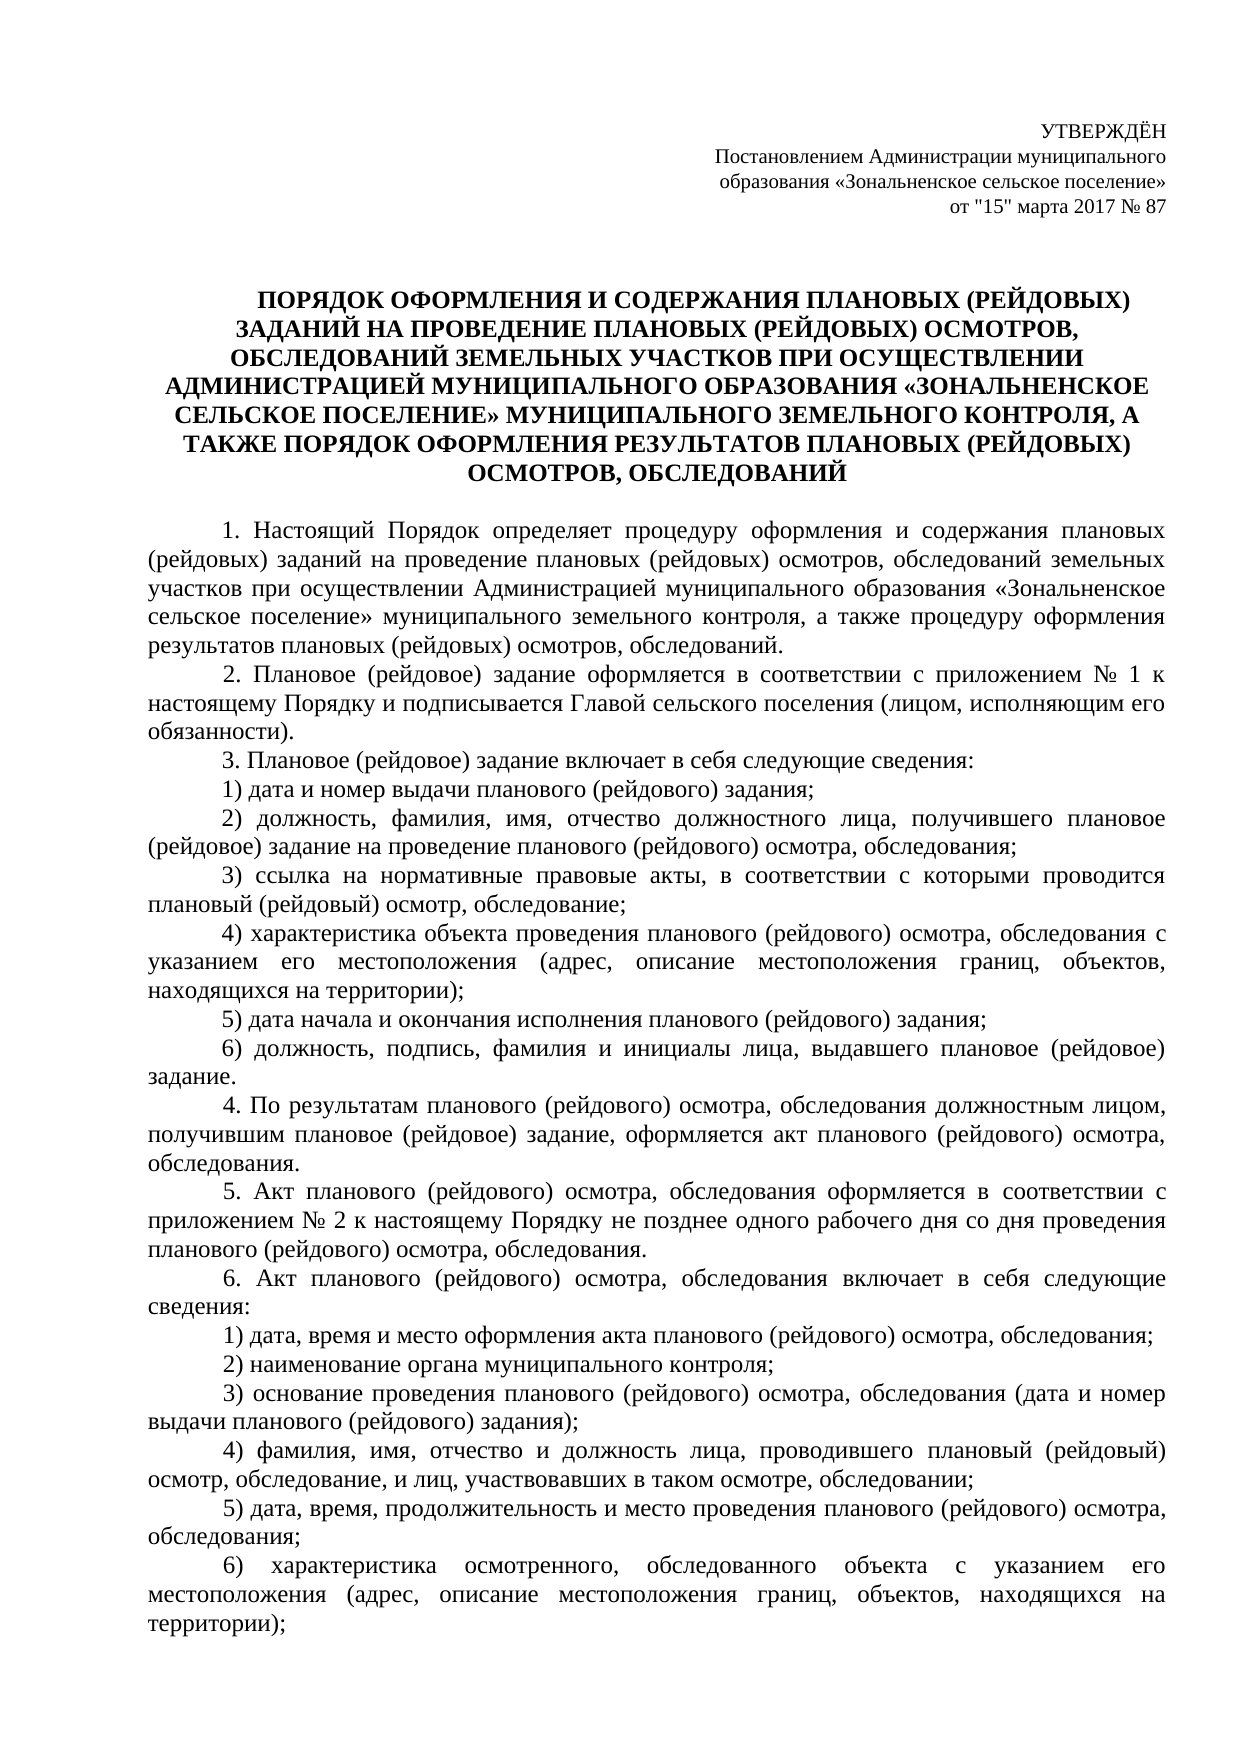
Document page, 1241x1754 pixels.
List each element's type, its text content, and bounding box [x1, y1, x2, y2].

text Постановлением Администрации муниципального образования «Зональненское сельское поселение» [650, 143, 1166, 193]
text 5) дата начала и окончания исполнения планового (рейдового) задания; [148, 1004, 1166, 1033]
text 2) должность, фамилия, имя, отчество должностного лица, получившего плановое (рейдовое) задание на проведение планового (рейдового) осмотра, обследования; [148, 803, 1166, 860]
text 4) фамилия, имя, отчество и должность лица, проводившего плановый (рейдовый) осмотр, обследование, и лиц, участвовавших в таком осмотре, обследовании; [148, 1435, 1166, 1493]
text 3) основание проведения планового (рейдового) осмотра, обследования (дата и номер выдачи планового (рейдового) задания); [148, 1378, 1166, 1435]
text 3. Плановое (рейдовое) задание включает в себя следующие сведения: [148, 745, 1166, 774]
text 1) дата, время и место оформления акта планового (рейдового) осмотра, обследования; [148, 1320, 1166, 1349]
text ПОРЯДОК ОФОРМЛЕНИЯ И СОДЕРЖАНИЯ ПЛАНОВЫХ (РЕЙДОВЫХ) ЗАДАНИЙ НА ПРОВЕДЕНИЕ ПЛАНОВЫХ (РЕЙДОВЫХ) ОСМОТРОВ, ОБСЛЕДОВАНИЙ ЗЕМЕЛЬНЫХ УЧАСТКОВ ПРИ ОСУЩЕСТВЛЕНИИ АДМИНИСТРАЦИЕЙ МУНИЦИПАЛЬНОГО ОБРАЗОВАНИЯ «ЗОНАЛЬНЕНСКОЕ СЕЛЬСКОЕ ПОСЕЛЕНИЕ» МУНИЦИПАЛЬНОГО ЗЕМЕЛЬНОГО КОНТРОЛЯ, А ТАКЖЕ ПОРЯДОК ОФОРМЛЕНИЯ РЕЗУЛЬТАТОВ ПЛАНОВЫХ (РЕЙДОВЫХ) ОСМОТРОВ, ОБСЛЕДОВАНИЙ [148, 285, 1166, 486]
text 2) наименование органа муниципального контроля; [148, 1349, 1166, 1378]
text 6. Акт планового (рейдового) осмотра, обследования включает в себя следующие сведения: [148, 1263, 1166, 1320]
text 1. Настоящий Порядок определяет процедуру оформления и содержания плановых (рейдовых) заданий на проведение плановых (рейдовых) осмотров, обследований земельных участков при осуществлении Администрацией муниципального образования «Зональненское сельское поселение» муниципального земельного контроля, а также процедуру оформления результатов плановых (рейдовых) осмотров, обследований. [148, 515, 1166, 659]
text 4) характеристика объекта проведения планового (рейдового) осмотра, обследования с указанием его местоположения (адрес, описание местоположения границ, объектов, находящихся на территории); [148, 918, 1166, 1004]
text 3) ссылка на нормативные правовые акты, в соответствии с которыми проводится плановый (рейдовый) осмотр, обследование; [148, 860, 1166, 918]
text 5. Акт планового (рейдового) осмотра, обследования оформляется в соответствии с приложением № 2 к настоящему Порядку не позднее одного рабочего дня со дня проведения планового (рейдового) осмотра, обследования. [148, 1176, 1166, 1263]
text 2. Плановое (рейдовое) задание оформляется в соответствии с приложением № 1 к настоящему Порядку и подписывается Главой сельского поселения (лицом, исполняющим его обязанности). [148, 659, 1166, 745]
text 4. По результатам планового (рейдового) осмотра, обследования должностным лицом, получившим плановое (рейдовое) задание, оформляется акт планового (рейдового) осмотра, обследования. [148, 1090, 1166, 1176]
text 5) дата, время, продолжительность и место проведения планового (рейдового) осмотра, обследования; [148, 1493, 1166, 1550]
text 6) должность, подпись, фамилия и инициалы лица, выдавшего плановое (рейдовое) задание. [148, 1033, 1166, 1090]
text от "15" марта 2017 № 87 [650, 193, 1166, 218]
text 1) дата и номер выдачи планового (рейдового) задания; [148, 774, 1166, 803]
text УТВЕРЖДЁН [650, 118, 1166, 143]
text 6) характеристика осмотренного, обследованного объекта с указанием его местоположения (адрес, описание местоположения границ, объектов, находящихся на территории); [148, 1550, 1166, 1636]
